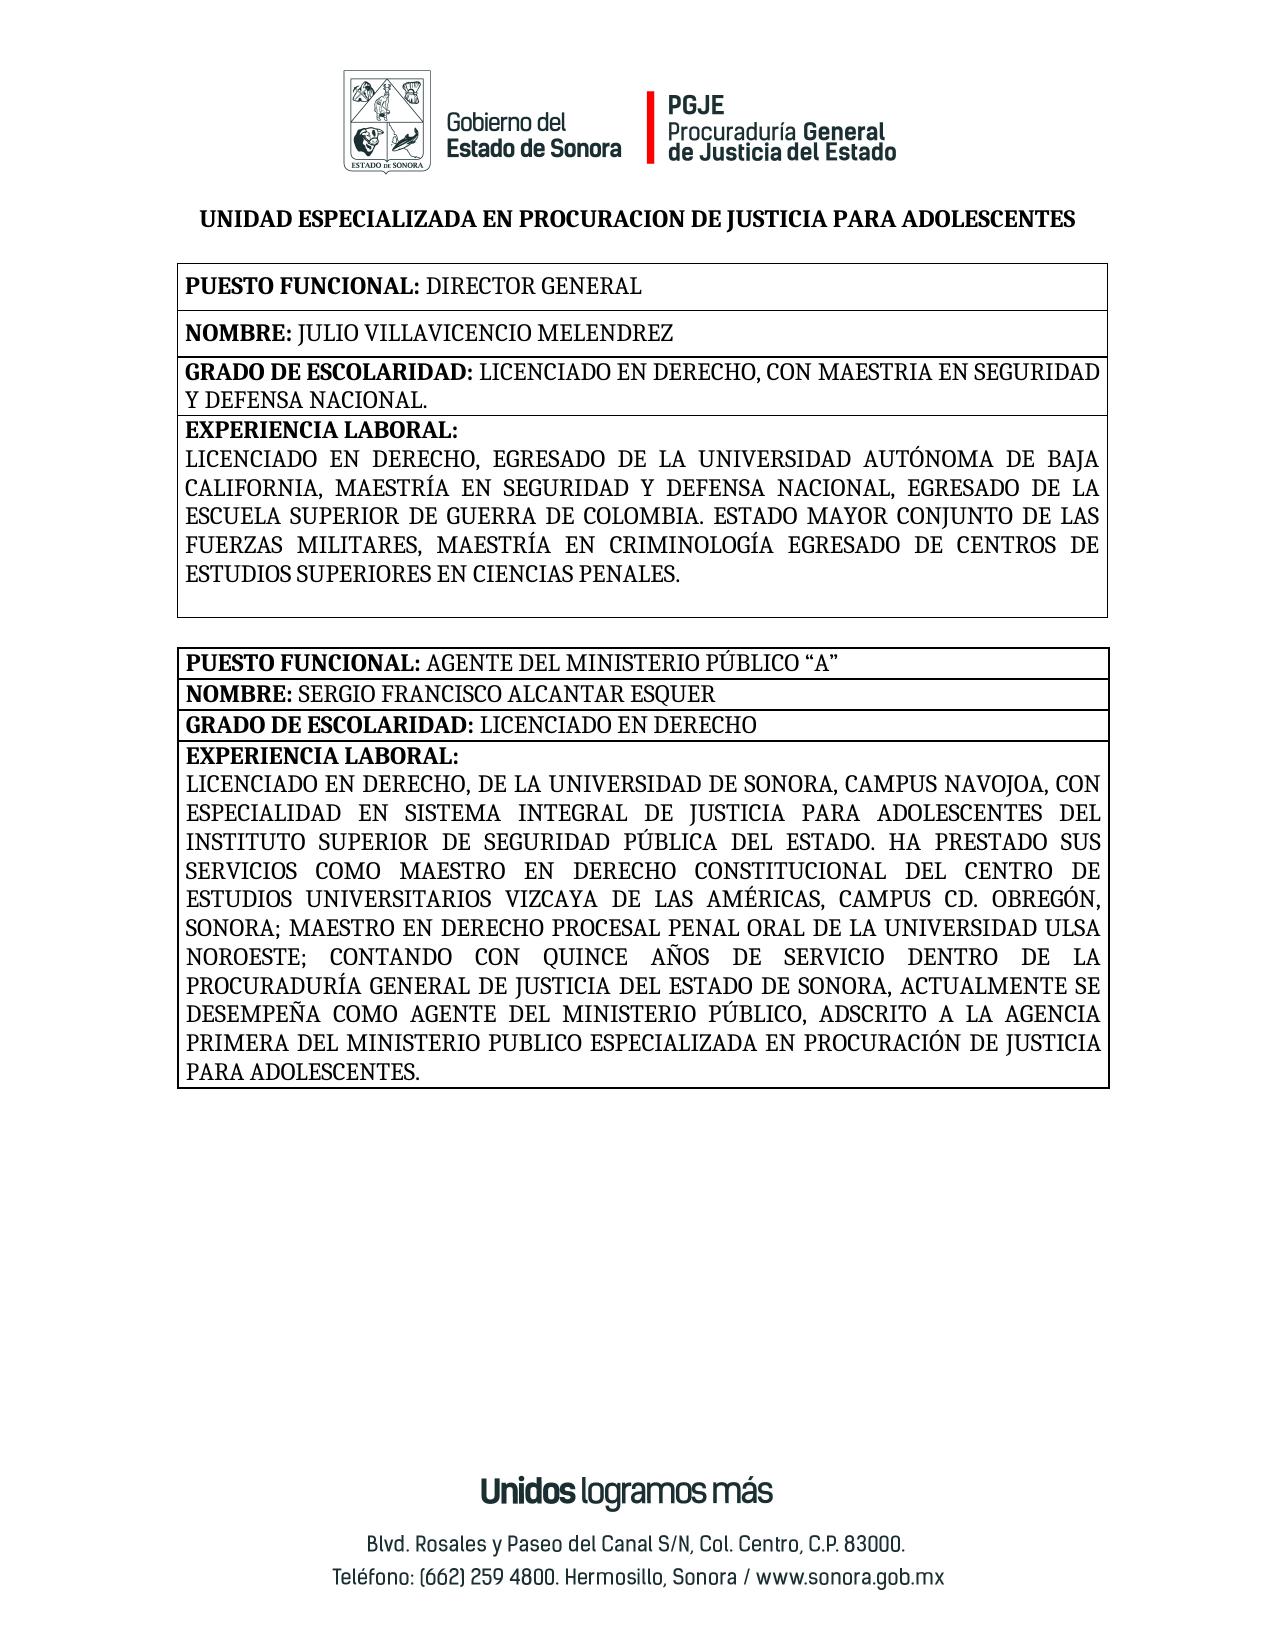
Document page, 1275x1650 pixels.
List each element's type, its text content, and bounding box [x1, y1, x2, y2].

table_cell EXPERIENCIA LABORAL: LICENCIADO EN DERECHO, DE LA UNIVERSIDAD DE SONORA, CAMPUS NAVOJOA, CON ESPECIALIDAD EN SISTEMA INTEGRAL DE JUSTICIA PARA ADOLESCENTES DEL INSTITUTO SUPERIOR DE SEGURIDAD PÚBLICA DEL ESTADO. HA PRESTADO SUS SERVICIOS COMO MAESTRO EN DERECHO CONSTITUCIONAL DEL CENTRO DE ESTUDIOS UNIVERSITARIOS VIZCAYA DE LAS AMÉRICAS, CAMPUS CD. OBREGÓN, SONORA; MAESTRO EN DERECHO PROCESAL PENAL ORAL DE LA UNIVERSIDAD ULSA NOROESTE; CONTANDO CON QUINCE AÑOS DE SERVICIO DENTRO DE LA PROCURADURÍA GENERAL DE JUSTICIA DEL ESTADO DE SONORA, ACTUALMENTE SE DESEMPEÑA COMO AGENTE DEL MINISTERIO PÚBLICO, ADSCRITO A LA AGENCIA PRIMERA DEL MINISTERIO PUBLICO ESPECIALIZADA EN PROCURACIÓN DE JUSTICIA PARA ADOLESCENTES. [179, 742, 1108, 1087]
table_cell NOMBRE: JULIO VILLAVICENCIO MELENDREZ [178, 311, 1107, 356]
table_cell EXPERIENCIA LABORAL: LICENCIADO EN DERECHO, EGRESADO DE LA UNIVERSIDAD AUTÓNOMA DE BAJA CALIFORNIA, MAESTRÍA EN SEGURIDAD Y DEFENSA NACIONAL, EGRESADO DE LA ESCUELA SUPERIOR DE GUERRA DE COLOMBIA. ESTADO MAYOR CONJUNTO DE LAS FUERZAS MILITARES, MAESTRÍA EN CRIMINOLOGÍA EGRESADO DE CENTROS DE ESTUDIOS SUPERIORES EN CIENCIAS PENALES. [178, 416, 1107, 617]
text UNIDAD ESPECIALIZADA EN PROCURACION DE JUSTICIA PARA ADOLESCENTES [177, 205, 1098, 234]
table_cell GRADO DE ESCOLARIDAD: LICENCIADO EN DERECHO [179, 711, 1108, 739]
picture [1, 1, 1275, 1650]
table_header PUESTO FUNCIONAL: AGENTE DEL MINISTERIO PÚBLICO “A” [179, 649, 1108, 678]
table_cell NOMBRE: SERGIO FRANCISCO ALCANTAR ESQUER [179, 680, 1108, 709]
table_header PUESTO FUNCIONAL: DIRECTOR GENERAL [178, 264, 1107, 309]
table_cell GRADO DE ESCOLARIDAD: LICENCIADO EN DERECHO, CON MAESTRIA EN SEGURIDAD Y DEFENSA NACIONAL. [178, 358, 1107, 415]
